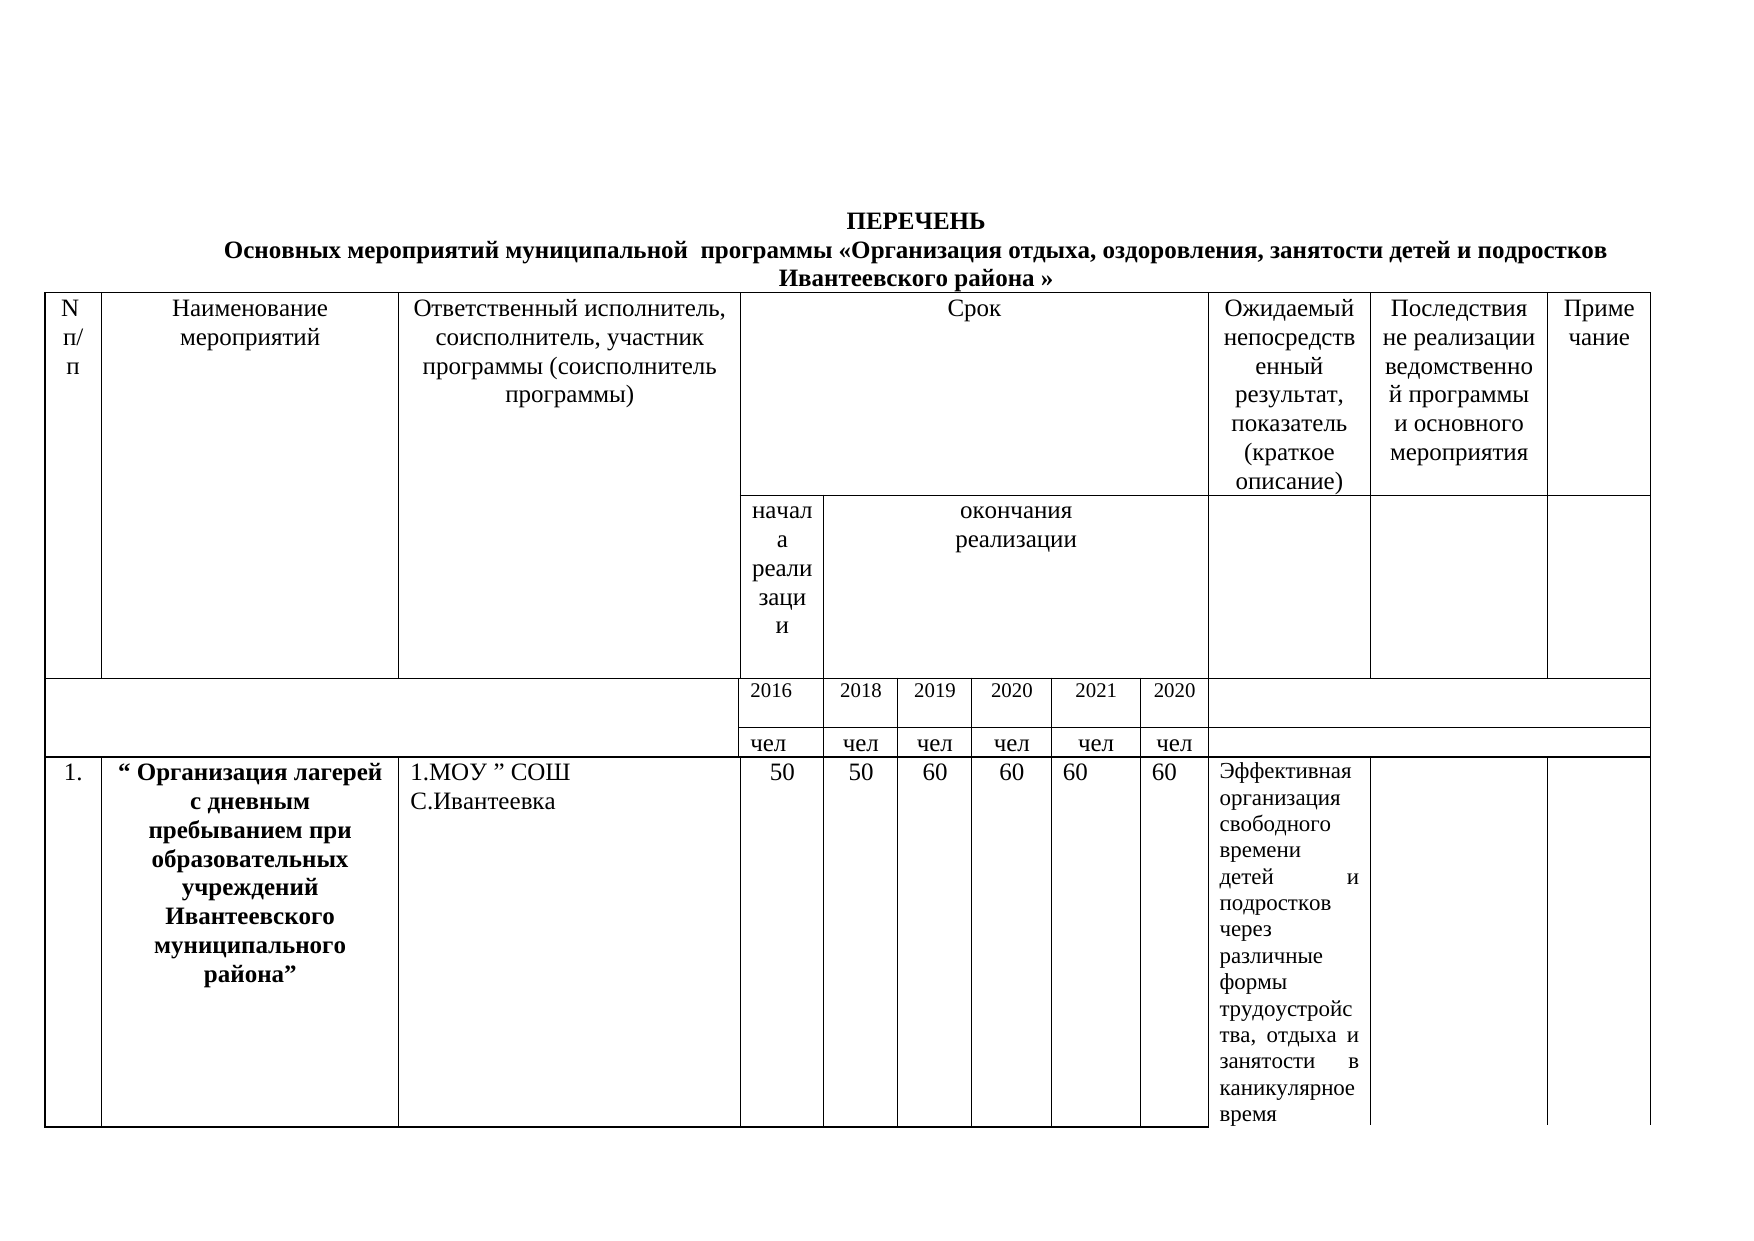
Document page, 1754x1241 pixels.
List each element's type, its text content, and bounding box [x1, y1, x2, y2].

table_cell чел [972, 728, 1051, 756]
table_cell 2018 [824, 679, 897, 727]
table_cell чел [898, 728, 971, 756]
text Основных мероприятий муниципальной программы «Организация отдыха, оздоровления, занятости детей и подростков [118, 235, 1636, 263]
table_cell начала реализации [741, 496, 823, 677]
table_cell [1548, 758, 1651, 1126]
table_cell [1371, 496, 1547, 677]
text Ивантеевского района » [118, 263, 1636, 292]
table_cell [1548, 496, 1650, 677]
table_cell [102, 758, 398, 1126]
table_cell 2016 [739, 679, 823, 727]
table_header N п/п [46, 293, 101, 677]
text ПЕРЕЧЕНЬ [118, 206, 1636, 235]
table_cell чел [1141, 728, 1208, 756]
table_cell 2020 [1141, 679, 1208, 727]
table_cell 60 [1141, 758, 1208, 1126]
table_cell 2020 [972, 679, 1051, 727]
table_header Ответственный исполнитель, соисполнитель, участник программы (соисполнитель программы) [399, 293, 740, 677]
table_cell Эффективная организация свободного времени детей и подростков через различные формы трудоустройства, отдыха и занятости в каникулярное время [1209, 758, 1370, 1126]
table_cell [1209, 728, 1650, 756]
table_cell окончания реализации [824, 496, 1208, 677]
table_cell [1209, 496, 1370, 677]
table_cell 1.МОУ ” СОШ С.Ивантеевка [399, 758, 740, 1126]
table_header Ожидаемый непосредственный результат, показатель (краткое описание) [1209, 293, 1370, 494]
table_cell 2019 [898, 679, 971, 727]
table_cell 1. [46, 758, 101, 1126]
table_cell чел [824, 728, 897, 756]
table_header Срок [741, 293, 1208, 494]
table_cell чел [1052, 728, 1140, 756]
table_cell [1209, 679, 1650, 727]
table_header Наименование мероприятий [102, 293, 398, 677]
table_cell 2021 [1052, 679, 1140, 727]
table_cell 60 [898, 758, 971, 1126]
table_cell [1370, 758, 1547, 1126]
table_cell 50 [741, 758, 823, 1126]
table_header Последствия не реализации ведомственной программы и основного мероприятия [1371, 293, 1547, 494]
table_cell 60 [1052, 758, 1140, 1126]
table_cell 50 [824, 758, 897, 1126]
table_cell [46, 679, 738, 756]
table_cell чел [739, 728, 823, 756]
table_cell 60 [972, 758, 1051, 1126]
table_header Примечание [1548, 293, 1650, 494]
